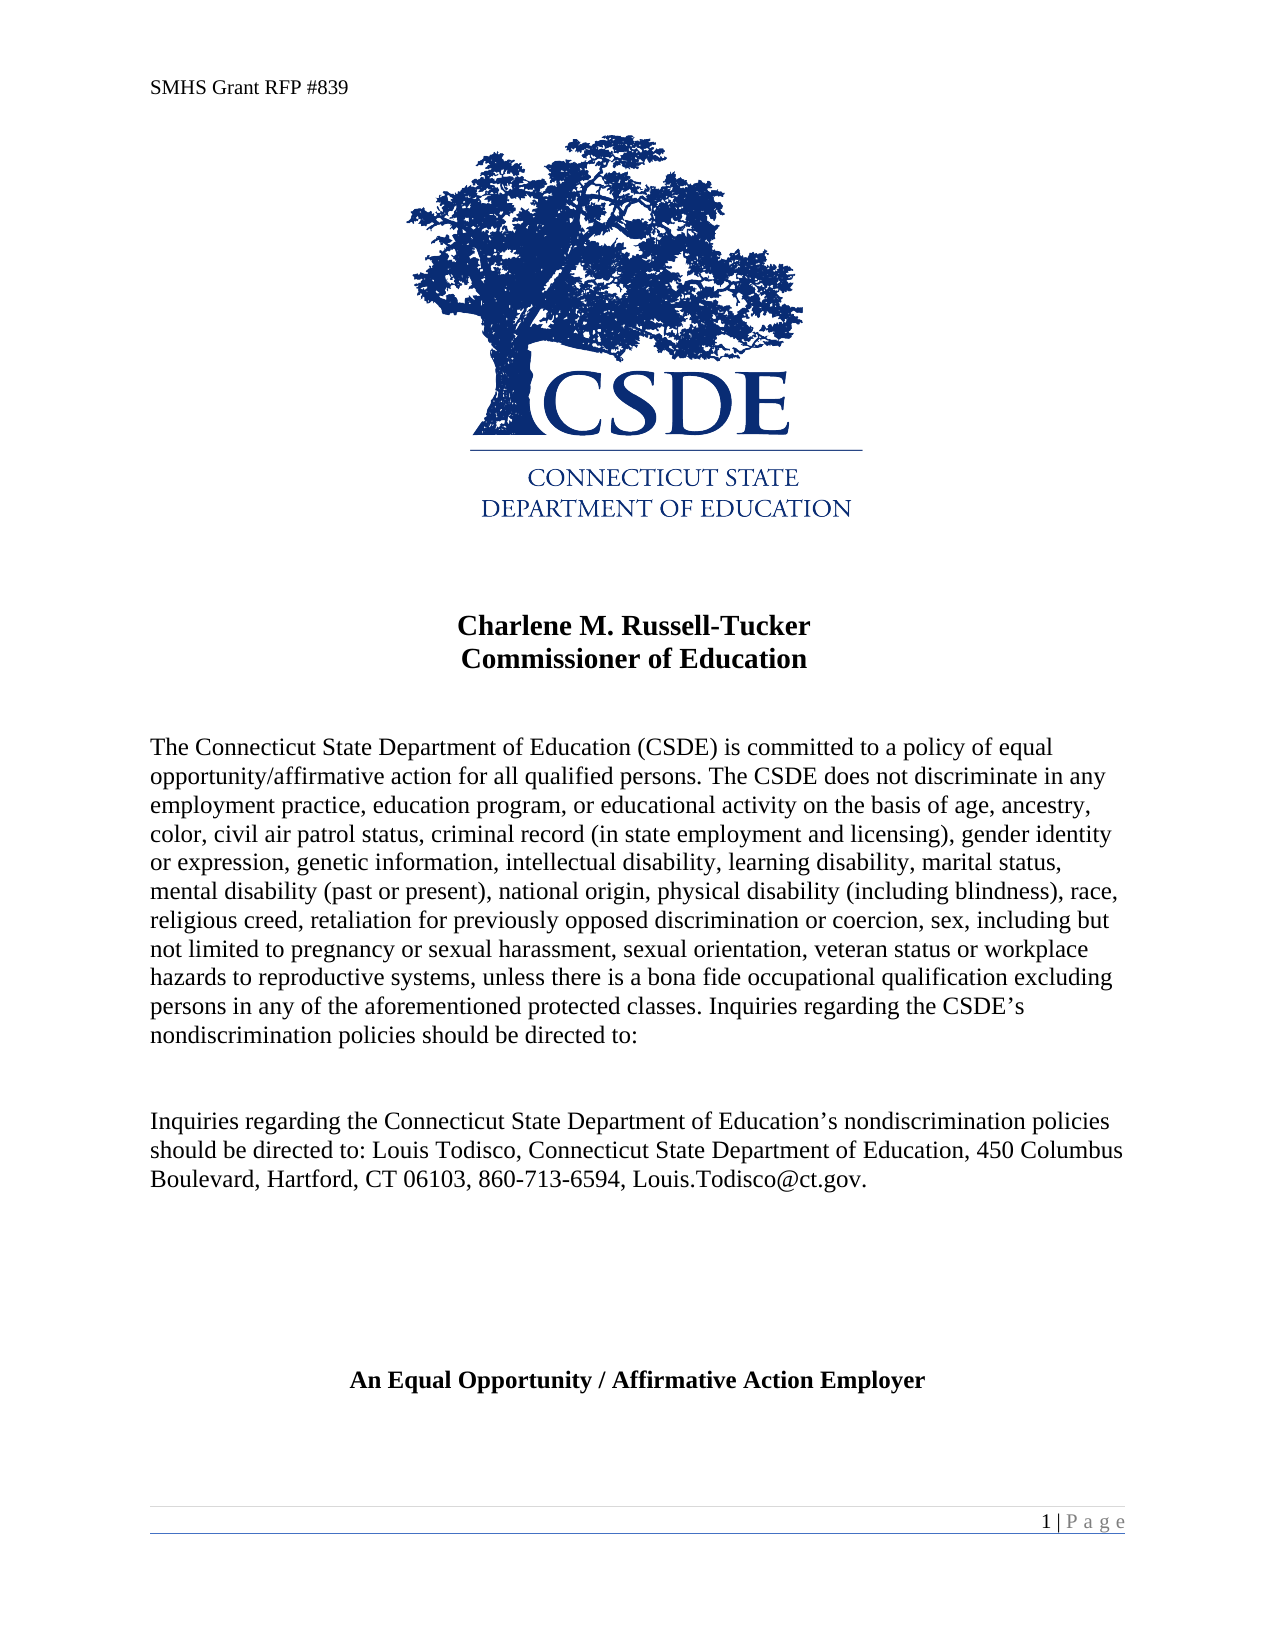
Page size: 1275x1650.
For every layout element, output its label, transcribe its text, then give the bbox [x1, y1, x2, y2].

text Inquiries regarding the Connecticut State Department of Education’s nondiscrimination policies should be directed to: Louis Todisco, Connecticut State Department of Education, 450 Columbus Boulevard, Hartford, CT 06103, 860-713-6594, Louis.Todisco@ct.gov. [150, 1106, 1125, 1192]
picture [406, 135, 863, 517]
text An Equal Opportunity / Affirmative Action Employer [150, 1365, 1125, 1394]
text The Connecticut State Department of Education (CSDE) is committed to a policy of equal opportunity/affirmative action for all qualified persons. The CSDE does not discriminate in any employment practice, education program, or educational activity on the basis of age, ancestry, color, civil air patrol status, criminal record (in state employment and licensing), gender identity or expression, genetic information, intellectual disability, learning disability, marital status, mental disability (past or present), national origin, physical disability (including blindness), race, religious creed, retaliation for previously opposed discrimination or coercion, sex, including but not limited to pregnancy or sexual harassment, sexual orientation, veteran status or workplace hazards to reproductive systems, unless there is a bona fide occupational qualification excluding persons in any of the aforementioned protected classes. Inquiries regarding the CSDE’s nondiscrimination policies should be directed to: [150, 732, 1125, 1049]
text Charlene M. Russell-Tucker [150, 608, 1125, 641]
text Commissioner of Education [150, 641, 1125, 675]
